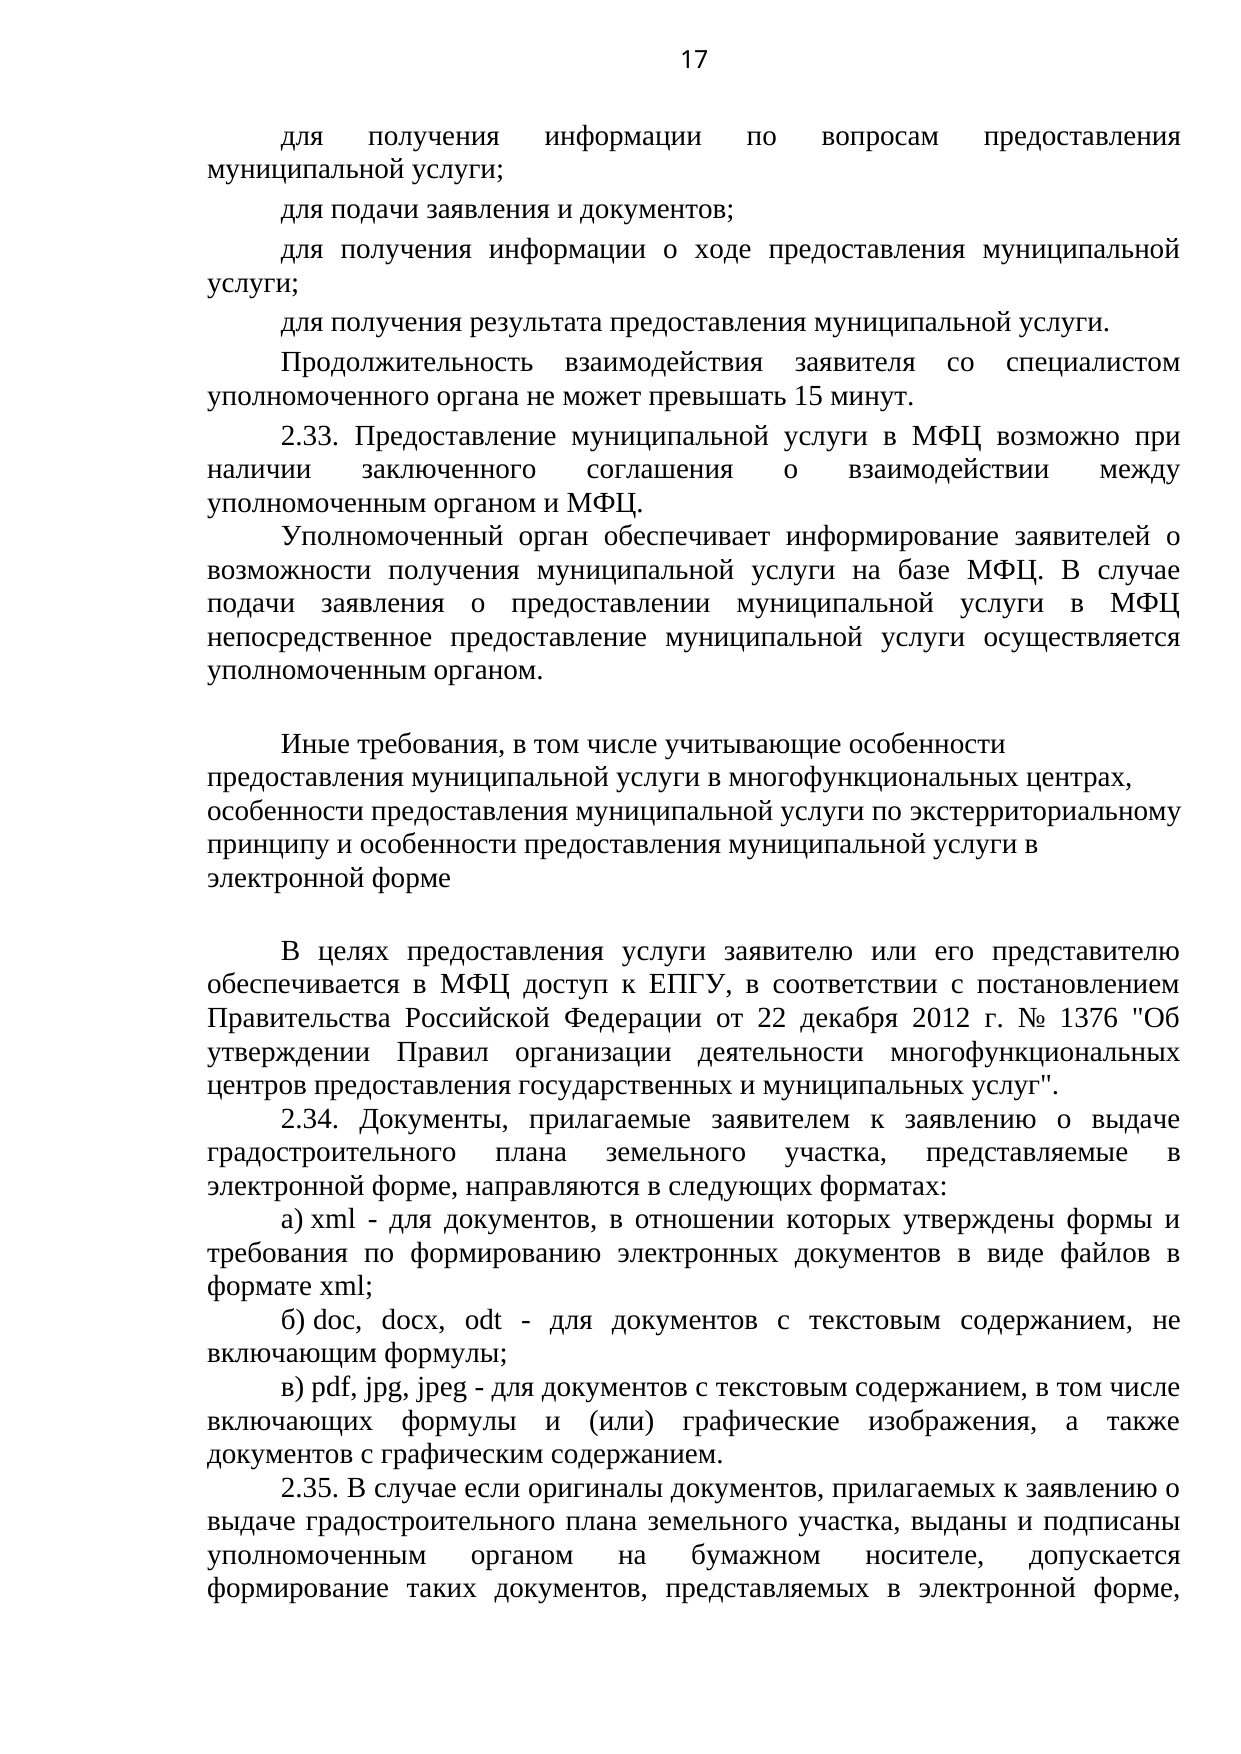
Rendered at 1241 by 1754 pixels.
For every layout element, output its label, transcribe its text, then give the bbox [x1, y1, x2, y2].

text а) xml - для документов, в отношении которых утверждены формы и требования по формированию электронных документов в виде файлов в формате xml; [207, 1201, 1181, 1302]
text для получения информации по вопросам предоставления муниципальной услуги; [207, 118, 1181, 185]
text для подачи заявления и документов; [207, 191, 1181, 225]
text 2.33. Предоставление муниципальной услуги в МФЦ возможно при наличии заключенного соглашения о взаимодействии между уполномоченным органом и МФЦ. [207, 418, 1181, 518]
text для получения результата предоставления муниципальной услуги. [207, 304, 1181, 338]
text Иные требования, в том числе учитывающие особенности предоставления муниципальной услуги в многофункциональных центрах, особенности предоставления муниципальной услуги по экстерриториальному принципу и особенности предоставления муниципальной услуги в электронной форме [207, 726, 1181, 893]
text Продолжительность взаимодействия заявителя со специалистом уполномоченного органа не может превышать 15 минут. [207, 344, 1181, 411]
text для получения информации о ходе предоставления муниципальной услуги; [207, 231, 1181, 298]
text б) doc, docx, odt - для документов с текстовым содержанием, не включающим формулы; [207, 1302, 1181, 1369]
text в) pdf, jpg, jpeg - для документов с текстовым содержанием, в том числе включающих формулы и (или) графические изображения, а также документов с графическим содержанием. [207, 1369, 1181, 1470]
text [207, 1470, 1181, 1604]
text Уполномоченный орган обеспечивает информирование заявителей о возможности получения муниципальной услуги на базе МФЦ. В случае подачи заявления о предоставлении муниципальной услуги в МФЦ непосредственное предоставление муниципальной услуги осуществляется уполномоченным органом. [207, 518, 1181, 686]
text В целях предоставления услуги заявителю или его представителю обеспечивается в МФЦ доступ к ЕПГУ, в соответствии с постановлением Правительства Российской Федерации от 22 декабря 2012 г. № 1376 "Об утверждении Правил организации деятельности многофункциональных центров предоставления государственных и муниципальных услуг". [207, 933, 1181, 1101]
text 2.34. Документы, прилагаемые заявителем к заявлению о выдаче градостроительного плана земельного участка, представляемые в электронной форме, направляются в следующих форматах: [207, 1101, 1181, 1201]
